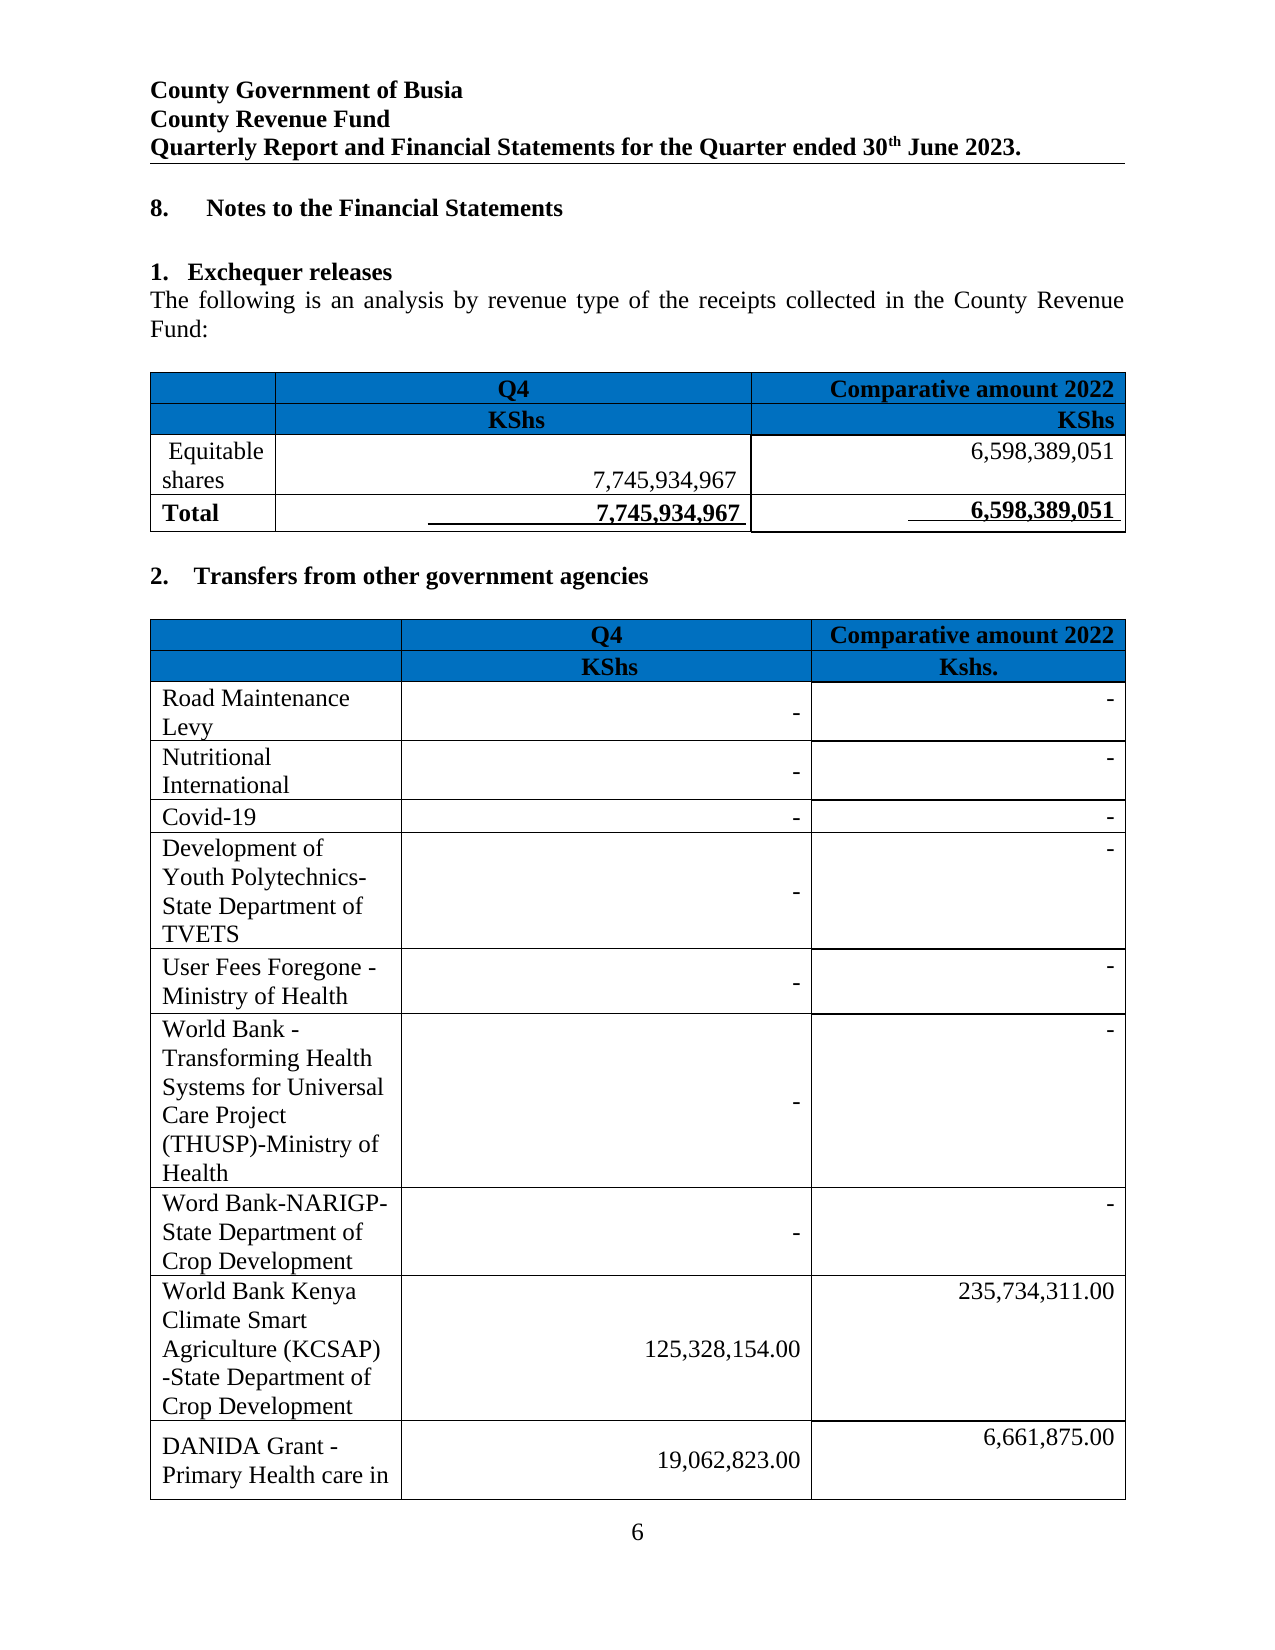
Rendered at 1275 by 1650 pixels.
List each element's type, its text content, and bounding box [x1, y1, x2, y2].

table_cell Kshs. [812, 651, 1125, 681]
table_cell Equitable shares [151, 435, 275, 493]
table_cell - [812, 1188, 1125, 1275]
table_header Q4 [276, 373, 751, 403]
table_cell - [402, 741, 811, 799]
table_cell [151, 651, 401, 681]
table_cell [151, 404, 275, 434]
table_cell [151, 1421, 401, 1498]
table_cell World Bank -Transforming Health Systems for Universal Care Project (THUSP)-Ministry of Health [151, 1014, 401, 1187]
table_cell - [402, 1014, 811, 1187]
table_cell - [812, 801, 1125, 832]
table_header [151, 373, 275, 403]
table_cell KShs [276, 404, 751, 434]
text The following is an analysis by revenue type of the receipts collected in the County Revenue Fund: [150, 286, 1125, 343]
list Transfers from other government agencies [150, 561, 1125, 590]
table_cell 6,598,389,051 [752, 436, 1125, 493]
table_cell KShs [752, 404, 1125, 434]
table_cell User Fees Foregone -Ministry of Health [151, 949, 401, 1013]
table_cell - [402, 833, 811, 948]
table_cell 6,598,389,051 [752, 495, 1125, 531]
table_header [151, 620, 401, 650]
table_cell World Bank Kenya Climate Smart Agriculture (KCSAP) -State Department of Crop Development [151, 1276, 401, 1420]
table_cell KShs [402, 651, 811, 681]
table_cell Road Maintenance Levy [151, 682, 401, 740]
table_cell 235,734,311.00 [812, 1276, 1125, 1420]
table_cell Total [151, 495, 275, 531]
table_cell - [402, 800, 811, 832]
table_cell 6,661,875.00 [812, 1422, 1125, 1498]
table_cell - [812, 683, 1125, 740]
table_cell Covid-19 [151, 800, 401, 832]
table_cell - [812, 833, 1125, 948]
table_header Comparative amount 2022 [752, 373, 1125, 403]
table_header Q4 [402, 620, 811, 650]
subtitle Notes to the Financial Statements [150, 193, 1125, 222]
table_cell 7,745,934,967 [276, 495, 750, 531]
table_cell 125,328,154.00 [402, 1276, 811, 1420]
table_cell - [812, 1015, 1125, 1187]
table_cell - [402, 949, 811, 1013]
table_cell - [402, 1188, 811, 1275]
table_cell 7,745,934,967 [276, 435, 750, 493]
table_cell Development of Youth Polytechnics-State Department of TVETS [151, 833, 401, 948]
table_cell Word Bank-NARIGP-State Department of Crop Development [151, 1188, 401, 1275]
table_cell - [402, 682, 811, 740]
table_cell - [812, 742, 1125, 799]
table_cell Nutritional International [151, 741, 401, 799]
table_cell - [812, 950, 1125, 1013]
list Exchequer releases [150, 257, 1125, 286]
table_header Comparative amount 2022 [812, 620, 1125, 650]
table_cell 19,062,823.00 [402, 1421, 811, 1498]
